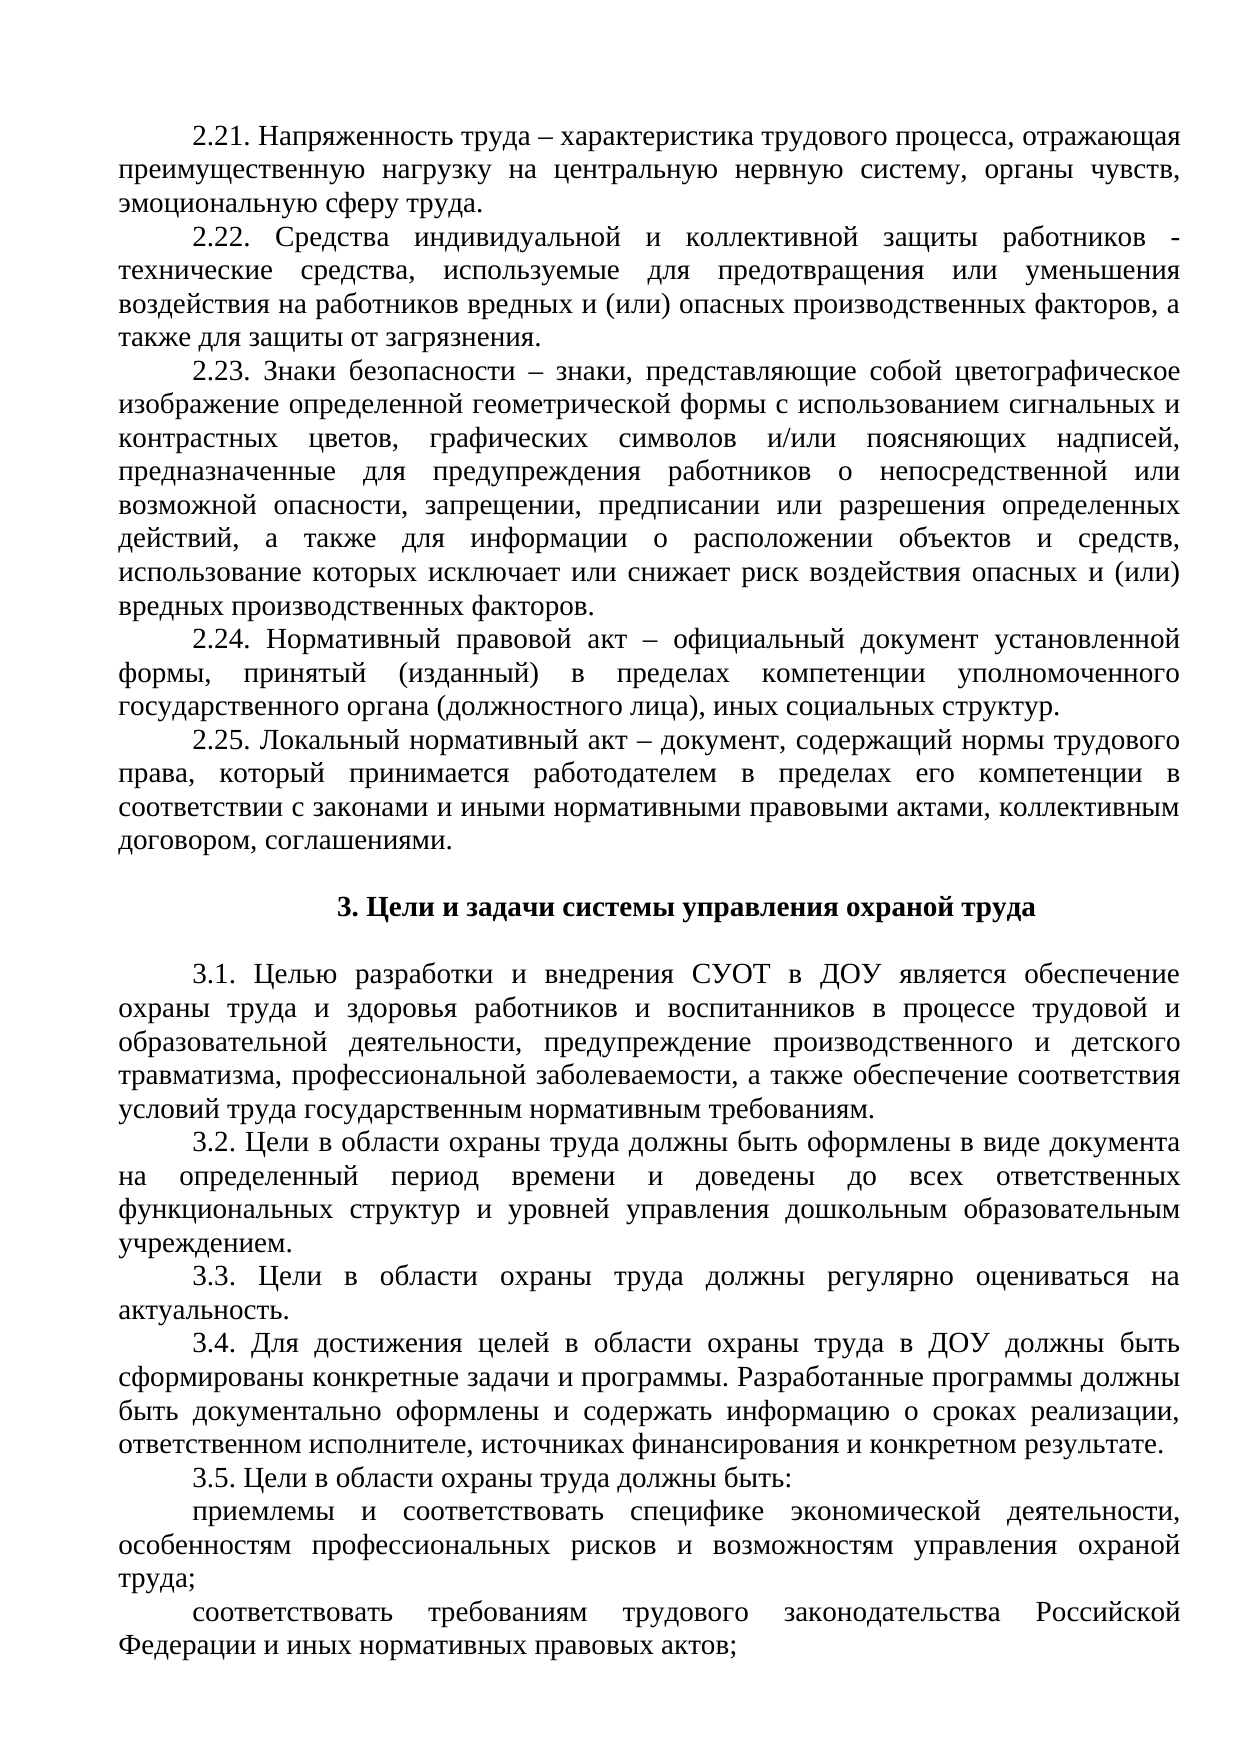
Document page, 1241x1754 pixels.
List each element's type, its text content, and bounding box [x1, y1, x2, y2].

text 2.24. Нормативный правовой акт – официальный документ установленной формы, принятый (изданный) в пределах компетенции уполномоченного государственного органа (должностного лица), иных социальных структур. [118, 621, 1181, 722]
text 2.21. Напряженность труда – характеристика трудового процесса, отражающая преимущественную нагрузку на центральную нервную систему, органы чувств, эмоциональную сферу труда. [118, 118, 1181, 219]
text 3.4. Для достижения целей в области охраны труда в ДОУ должны быть сформированы конкретные задачи и программы. Разработанные программы должны быть документально оформлены и содержать информацию о сроках реализации, ответственном исполнителе, источниках финансирования и конкретном результате. [118, 1326, 1181, 1460]
text 3.2. Цели в области охраны труда должны быть оформлены в виде документа на определенный период времени и доведены до всех ответственных функциональных структур и уровней управления дошкольным образовательным учреждением. [118, 1124, 1181, 1258]
text 3.1. Целью разработки и внедрения СУОТ в ДОУ является обеспечение охраны труда и здоровья работников и воспитанников в процессе трудовой и образовательной деятельности, предупреждение производственного и детского травматизма, профессиональной заболеваемости, а также обеспечение соответствия условий труда государственным нормативным требованиям. [118, 957, 1181, 1124]
text 2.22. Средства индивидуальной и коллективной защиты работников - технические средства, используемые для предотвращения или уменьшения воздействия на работников вредных и (или) опасных производственных факторов, а также для защиты от загрязнения. [118, 219, 1181, 353]
text 3.5. Цели в области охраны труда должны быть: [118, 1460, 1181, 1493]
text 3.3. Цели в области охраны труда должны регулярно оцениваться на актуальность. [118, 1258, 1181, 1326]
text 2.23. Знаки безопасности – знаки, представляющие собой цветографическое изображение определенной геометрической формы с использованием сигнальных и контрастных цветов, графических символов и/или поясняющих надписей, предназначенные для предупреждения работников о непосредственной или возможной опасности, запрещении, предписании или разрешения определенных действий, а также для информации о расположении объектов и средств, использование которых исключает или снижает риск воздействия опасных и (или) вредных производственных факторов. [118, 353, 1181, 621]
text 2.25. Локальный нормативный акт – документ, содержащий нормы трудового права, который принимается работодателем в пределах его компетенции в соответствии с законами и иными нормативными правовыми актами, коллективным договором, соглашениями. [118, 722, 1181, 856]
text приемлемы и соответствовать специфике экономической деятельности, особенностям профессиональных рисков и возможностям управления охраной труда; [118, 1493, 1181, 1594]
text соответствовать требованиям трудового законодательства Российской Федерации и иных нормативных правовых актов; [118, 1594, 1181, 1661]
text 3. Цели и задачи системы управления охраной труда [118, 889, 1181, 923]
